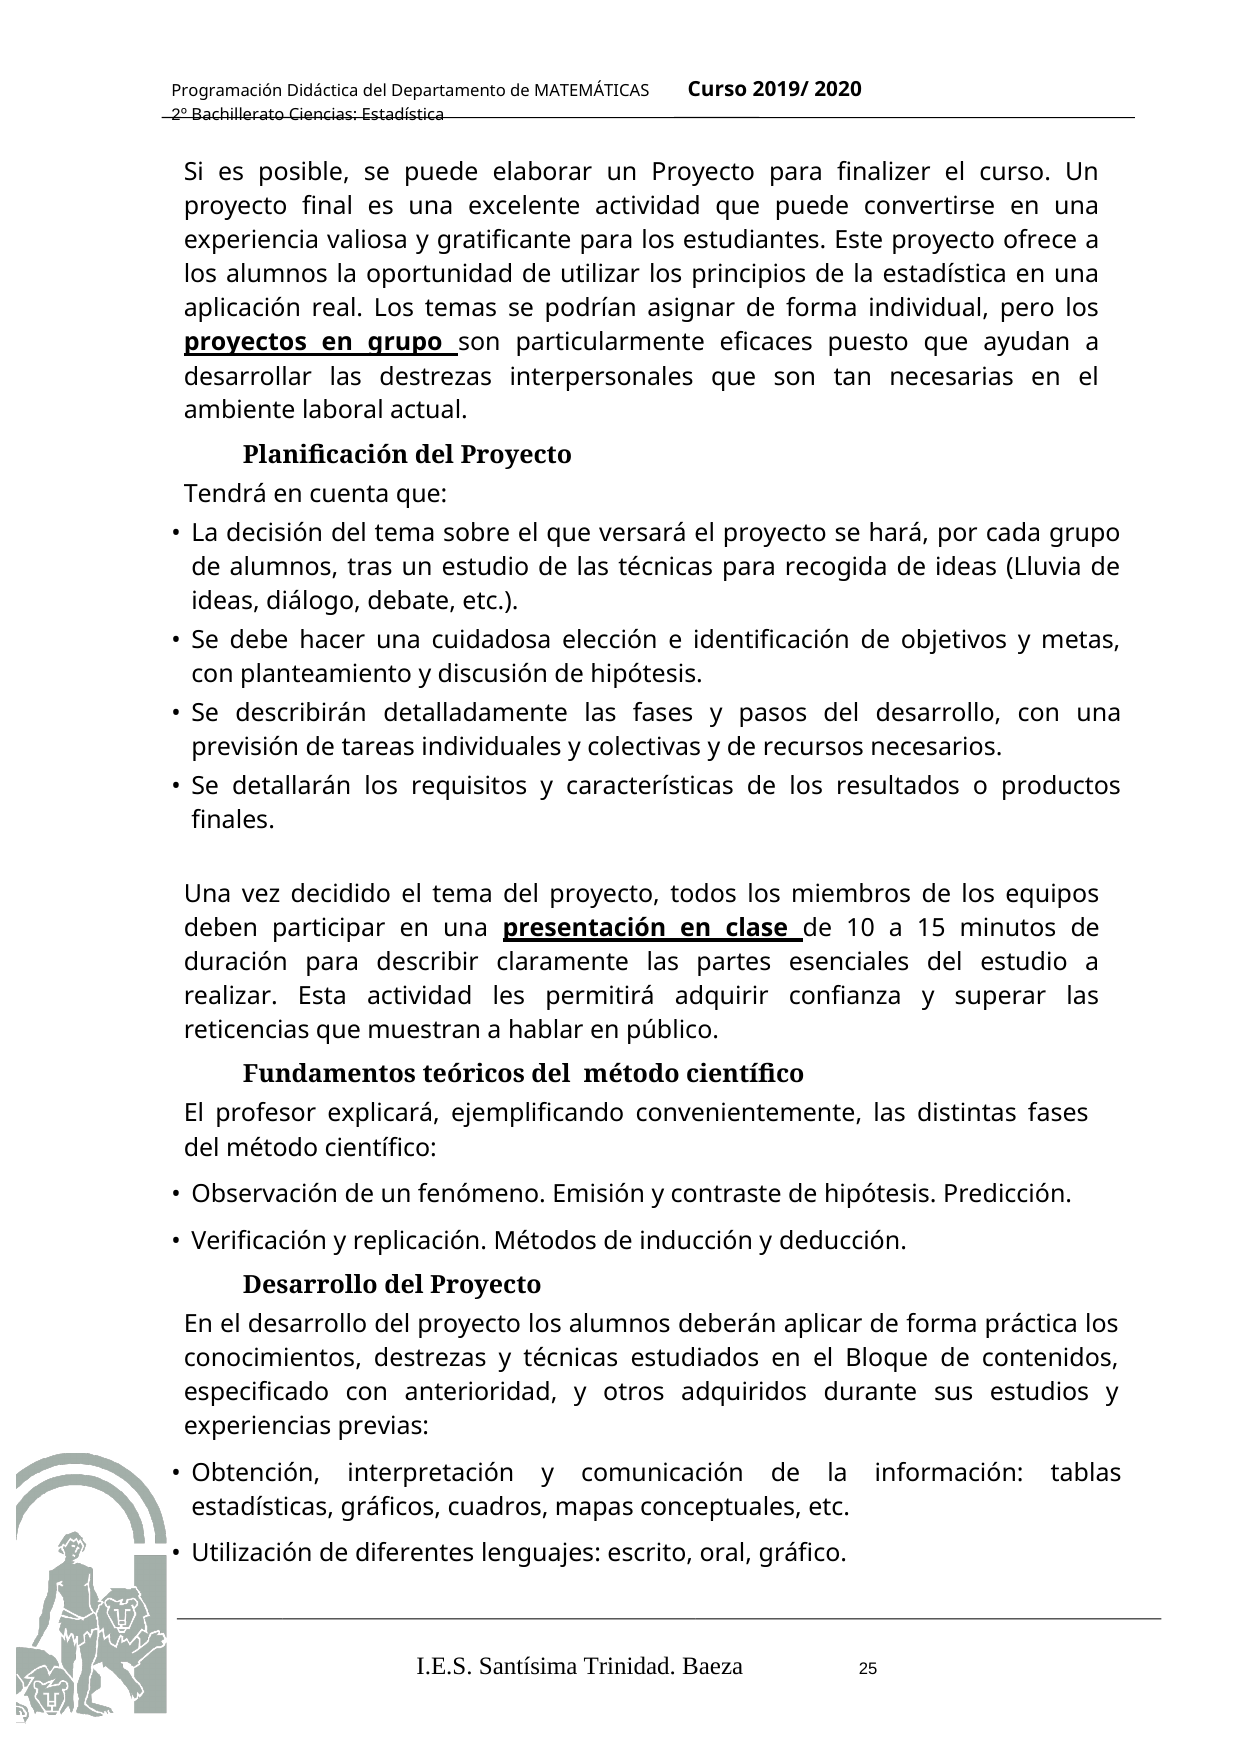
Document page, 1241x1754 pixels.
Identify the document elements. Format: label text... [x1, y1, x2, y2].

list Se debe hacer una cuidadosa elección e identificación de objetivos y metas, con planteamiento y discusión de hipótesis. [171, 621, 1122, 689]
text El profesor explicará, ejemplificando convenientemente, las distintas fases del método científico: [183, 1095, 1090, 1163]
text Desarrollo del Proyecto [243, 1267, 1122, 1301]
text Una vez decidido el tema del proyecto, todos los miembros de los equipos deben participar en una presentación en clase de 10 a 15 minutos de duración para describir claramente las partes esenciales del estudio a realizar. Esta actividad les permitirá adquirir confianza y superar las reticencias que muestran a hablar en público. [183, 876, 1100, 1046]
text Planificación del Proyecto [243, 436, 1122, 471]
text Si es posible, se puede elaborar un Proyecto para finalizer el curso. Un proyecto final es una excelente actividad que puede convertirse en una experiencia valiosa y gratificante para los estudiantes. Este proyecto ofrece a los alumnos la oportunidad de utilizar los principios de la estadística en una aplicación real. Los temas se podrían asignar de forma individual, pero los proyectos en grupo son particularmente eficaces puesto que ayudan a desarrollar las destrezas interpersonales que son tan necesarias en el ambiente laboral actual. [183, 154, 1100, 426]
list Verificación y replicación. Métodos de inducción y deducción. [171, 1222, 1122, 1256]
list Obtención, interpretación y comunicación de la información: tablas estadísticas, gráficos, cuadros, mapas conceptuales, etc. [171, 1454, 1122, 1522]
text Tendrá en cuenta que: [183, 475, 1122, 509]
text En el desarrollo del proyecto los alumnos deberán aplicar de forma práctica los conocimientos, destrezas y técnicas estudiados en el Bloque de contenidos, especificado con anterioridad, y otros adquiridos durante sus estudios y experiencias previas: [183, 1306, 1120, 1442]
list Se detallarán los requisitos y características de los resultados o productos finales. [171, 767, 1122, 836]
list Observación de un fenómeno. Emisión y contraste de hipótesis. Predicción. [171, 1176, 1122, 1210]
list Utilización de diferentes lenguajes: escrito, oral, gráfico. [171, 1535, 1122, 1569]
text Fundamentos teóricos del método científico [243, 1056, 1122, 1090]
list La decisión del tema sobre el que versará el proyecto se hará, por cada grupo de alumnos, tras un estudio de las técnicas para recogida de ideas (Lluvia de ideas, diálogo, debate, etc.). [171, 514, 1122, 617]
picture [16, 1453, 168, 1724]
list Se describirán detalladamente las fases y pasos del desarrollo, con una previsión de tareas individuales y colectivas y de recursos necesarios. [171, 694, 1122, 763]
